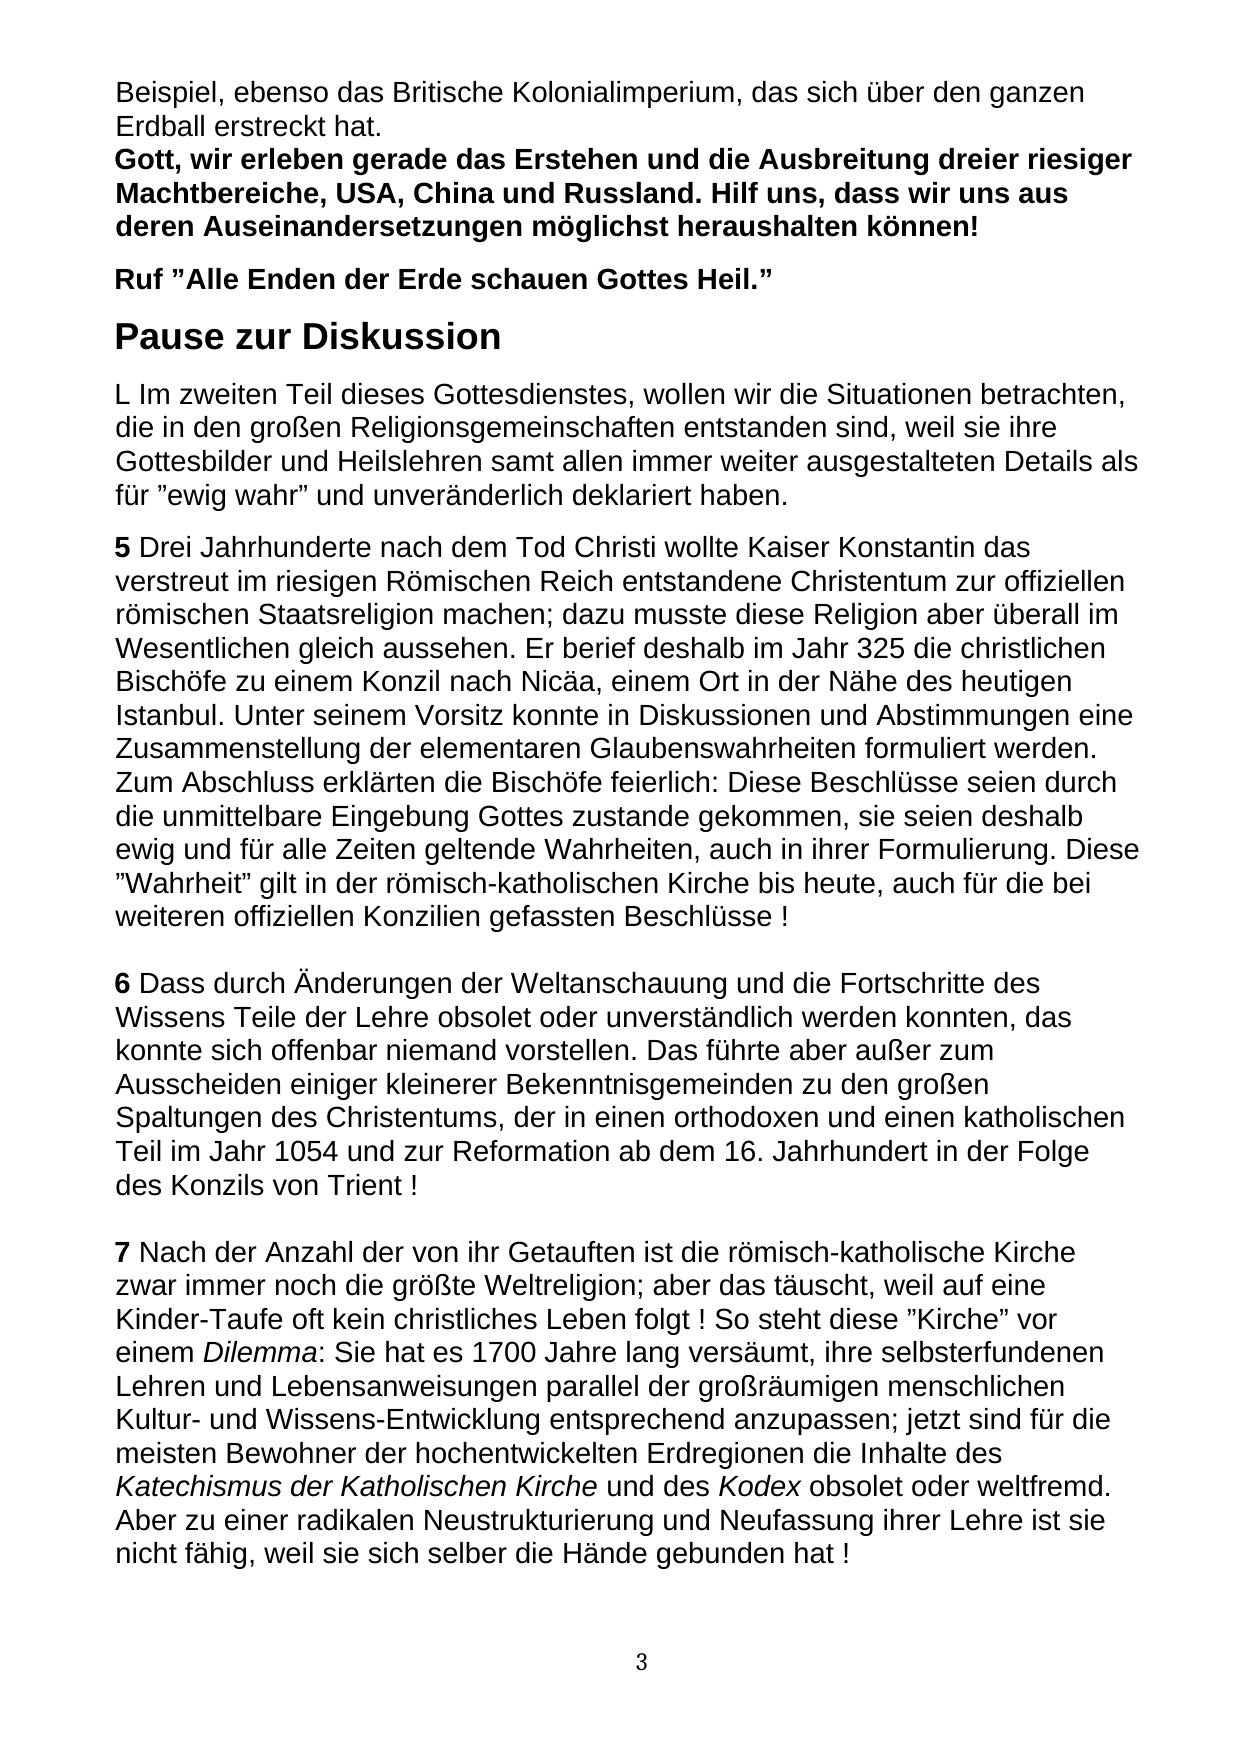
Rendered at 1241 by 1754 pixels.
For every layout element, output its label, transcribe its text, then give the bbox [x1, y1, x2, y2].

text Ruf ”Alle Enden der Erde schauen Gottes Heil.” [114, 262, 1146, 295]
text 5 Drei Jahrhunderte nach dem Tod Christi wollte Kaiser Konstantin das verstreut im riesigen Römischen Reich entstandene Christentum zur offiziellen römischen Staatsreligion machen; dazu musste diese Religion aber überall im Wesentlichen gleich aussehen. Er berief deshalb im Jahr 325 die christlichen Bischöfe zu einem Konzil nach Nicäa, einem Ort in der Nähe des heutigen Istanbul. Unter seinem Vorsitz konnte in Diskussionen und Abstimmungen eine Zusammenstellung der elementaren Glaubenswahrheiten formuliert werden. Zum Abschluss erklärten die Bischöfe feierlich: Diese Beschlüsse seien durch die unmittelbare Eingebung Gottes zustande gekommen, sie seien deshalb ewig und für alle Zeiten geltende Wahrheiten, auch in ihrer Formulierung. Diese ”Wahrheit” gilt in der römisch-katholischen Kirche bis heute, auch für die bei weiteren offiziellen Konzilien gefassten Beschlüsse ! [114, 530, 1146, 933]
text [114, 75, 1146, 142]
text 6 Dass durch Änderungen der Weltanschauung und die Fortschritte des Wissens Teile der Lehre obsolet oder unverständlich werden konnten, das konnte sich offenbar niemand vorstellen. Das führte aber außer zum Ausscheiden einiger kleinerer Bekenntnisgemeinden zu den großen Spaltungen des Christentums, der in einen orthodoxen und einen katholischen Teil im Jahr 1054 und zur Reformation ab dem 16. Jahrhundert in der Folge des Konzils von Trient ! [114, 966, 1146, 1201]
text Gott, wir erleben gerade das Erstehen und die Ausbreitung dreier riesiger Machtbereiche, USA, China und Russland. Hilf uns, dass wir uns aus deren Auseinandersetzungen möglichst heraushalten können! [114, 142, 1146, 243]
text Pause zur Diskussion [114, 314, 1146, 358]
text 7 Nach der Anzahl der von ihr Getauften ist die römisch-katholische Kirche zwar immer noch die größte Weltreligion; aber das täuscht, weil auf eine Kinder-Taufe oft kein christliches Leben folgt ! So steht diese ”Kirche” vor einem Dilemma: Sie hat es 1700 Jahre lang versäumt, ihre selbsterfundenen Lehren und Lebensanweisungen parallel der großräumigen menschlichen Kultur- und Wissens-Entwicklung entsprechend anzupassen; jetzt sind für die meisten Bewohner der hochentwickelten Erdregionen die Inhalte des Katechismus der Katholischen Kirche und des Kodex obsolet oder weltfremd. Aber zu einer radikalen Neustrukturierung und Neufassung ihrer Lehre ist sie nicht fähig, weil sie sich selber die Hände gebunden hat ! [114, 1234, 1146, 1570]
text L Im zweiten Teil dieses Gottesdienstes, wollen wir die Situationen betrachten, die in den großen Religionsgemeinschaften entstanden sind, weil sie ihre Gottesbilder und Heilslehren samt allen immer weiter ausgestalteten Details als für ”ewig wahr” und unveränderlich deklariert haben. [114, 377, 1146, 511]
